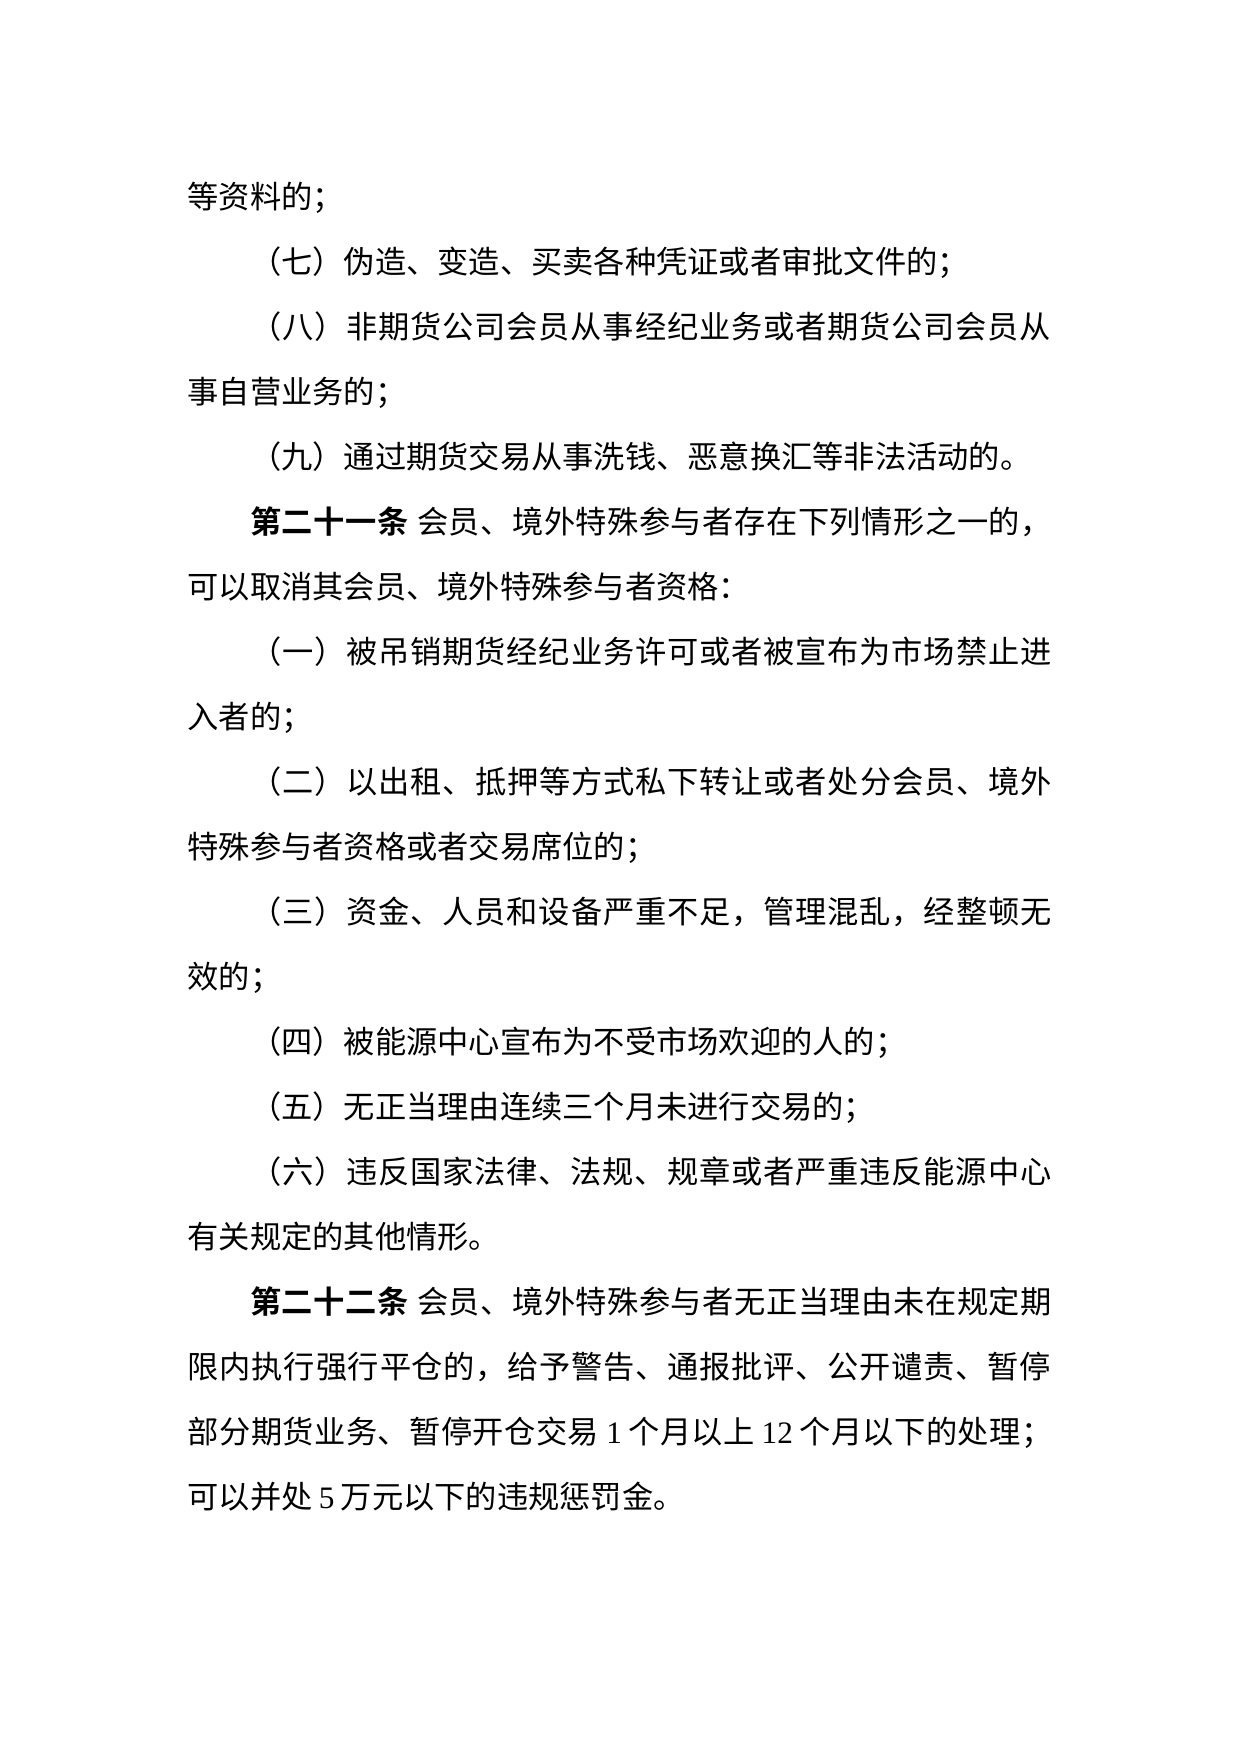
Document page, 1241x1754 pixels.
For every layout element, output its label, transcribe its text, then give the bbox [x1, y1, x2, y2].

text （五）无正当理由连续三个月未进行交易的； [187, 1072, 1053, 1137]
text （三）资金、人员和设备严重不足，管理混乱，经整顿无效的； [187, 877, 1053, 1007]
text （八）非期货公司会员从事经纪业务或者期货公司会员从事自营业务的； [187, 292, 1053, 422]
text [187, 162, 1053, 227]
text （九）通过期货交易从事洗钱、恶意换汇等非法活动的。 [187, 422, 1053, 487]
text （一）被吊销期货经纪业务许可或者被宣布为市场禁止进入者的； [187, 617, 1053, 747]
text （六）违反国家法律、法规、规章或者严重违反能源中心有关规定的其他情形。 [187, 1137, 1053, 1267]
text （四）被能源中心宣布为不受市场欢迎的人的； [187, 1007, 1053, 1072]
text （七）伪造、变造、买卖各种凭证或者审批文件的； [187, 227, 1053, 292]
text （二）以出租、抵押等方式私下转让或者处分会员、境外特殊参与者资格或者交易席位的； [187, 747, 1053, 877]
text 第二十二条 会员、境外特殊参与者无正当理由未在规定期限内执行强行平仓的，给予警告、通报批评、公开谴责、暂停部分期货业务、暂停开仓交易1个月以上12个月以下的处理；可以并处5万元以下的违规惩罚金。 [187, 1267, 1053, 1527]
text 第二十一条 会员、境外特殊参与者存在下列情形之一的，可以取消其会员、境外特殊参与者资格： [187, 487, 1053, 617]
